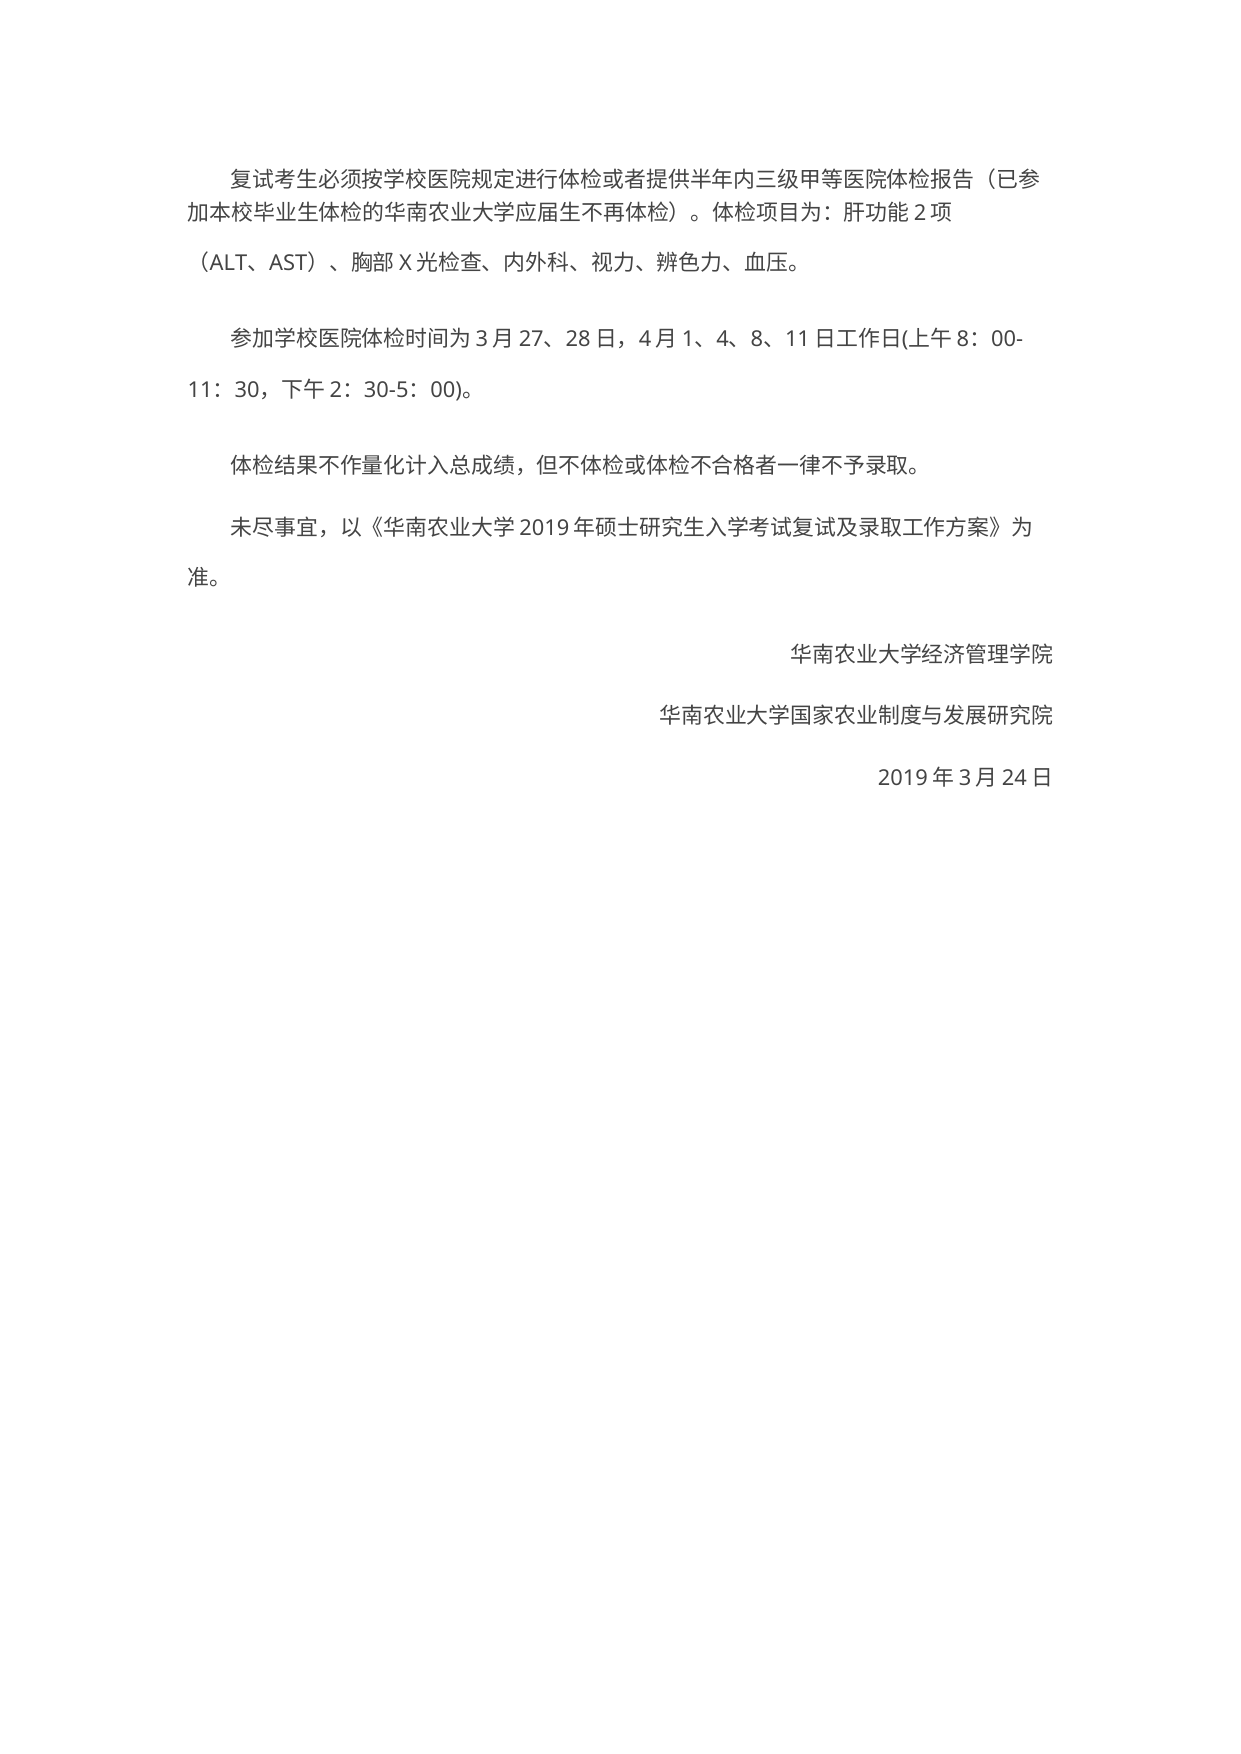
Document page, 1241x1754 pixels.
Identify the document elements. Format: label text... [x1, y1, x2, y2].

text 华南农业大学经济管理学院 [187, 636, 1053, 669]
text 华南农业大学国家农业制度与发展研究院 [187, 698, 1053, 730]
text 未尽事宜，以《华南农业大学2019年硕士研究生入学考试复试及录取工作方案》为准。 [187, 509, 1053, 607]
text 体检结果不作量化计入总成绩，但不体检或体检不合格者一律不予录取。 [187, 448, 1053, 480]
text 2019年3月24日 [187, 759, 1053, 792]
text 参加学校医院体检时间为3月27、28日，4月1、4、8、11日工作日(上午8：00-11：30，下午2：30-5：00)。 [187, 321, 1053, 419]
text 复试考生必须按学校医院规定进行体检或者提供半年内三级甲等医院体检报告（已参加本校毕业生体检的华南农业大学应届生不再体检）。体检项目为：肝功能2项（ALT、AST）、胸部X光检查、内外科、视力、辨色力、血压。 [187, 162, 1053, 292]
